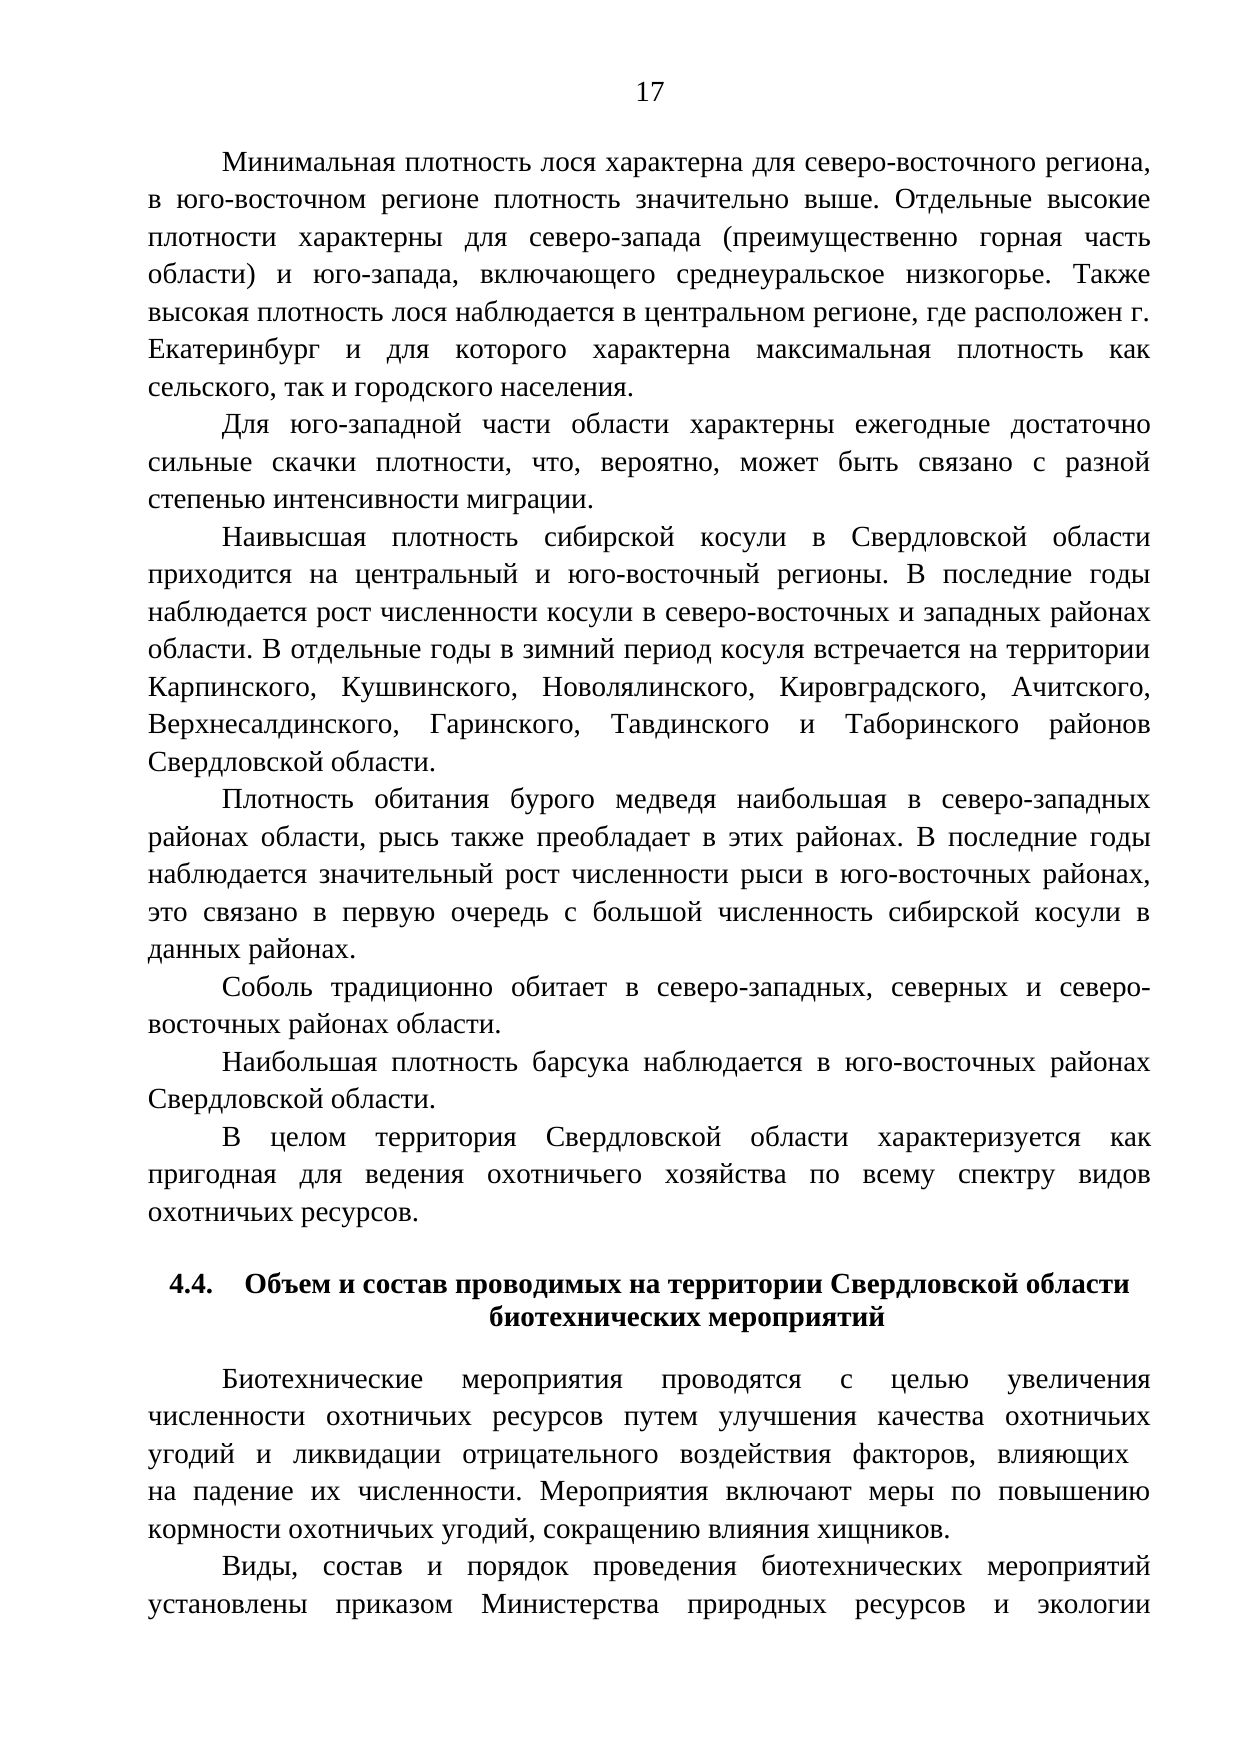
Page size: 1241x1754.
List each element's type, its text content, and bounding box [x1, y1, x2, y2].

text Для юго-западной части области характерны ежегодные достаточно сильные скачки плотности, что, вероятно, может быть связано с разной степенью интенсивности миграции. [148, 403, 1152, 516]
text В целом территория Свердловской области характеризуется как пригодная для ведения охотничьего хозяйства по всему спектру видов охотничьих ресурсов. [148, 1116, 1152, 1228]
text Биотехнические мероприятия проводятся с целью увеличения численности охотничьих ресурсов путем улучшения качества охотничьих угодий и ликвидации отрицательного воздействия факторов, влияющих на падение их численности. Мероприятия включают меры по повышению кормности охотничьих угодий, сокращению влияния хищников. [148, 1358, 1152, 1546]
text Наивысшая плотность сибирской косули в Свердловской области приходится на центральный и юго-восточный регионы. В последние годы наблюдается рост численности косули в северо-восточных и западных районах области. В отдельные годы в зимний период косуля встречается на территории Карпинского, Кушвинского, Новолялинского, Кировградского, Ачитского, Верхнесалдинского, Гаринского, Тавдинского и Таборинского районов Свердловской области. [148, 516, 1152, 778]
text Минимальная плотность лося характерна для северо-восточного региона, в юго-восточном регионе плотность значительно выше. Отдельные высокие плотности характерны для северо-запада (преимущественно горная часть области) и юго-запада, включающего среднеуральское низкогорье. Также высокая плотность лося наблюдается в центральном регионе, где расположен г. Екатеринбург и для которого характерна максимальная плотность как сельского, так и городского населения. [148, 141, 1152, 403]
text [148, 1546, 1152, 1621]
list Объем и состав проводимых на территории Свердловской области биотехнических мероприятий [148, 1266, 1152, 1333]
text Соболь традиционно обитает в северо-западных, северных и северо-восточных районах области. [148, 966, 1152, 1041]
text Наибольшая плотность барсука наблюдается в юго-восточных районах Свердловской области. [148, 1041, 1152, 1116]
text Плотность обитания бурого медведя наибольшая в северо-западных районах области, рысь также преобладает в этих районах. В последние годы наблюдается значительный рост численности рыси в юго-восточных районах, это связано в первую очередь с большой численность сибирской косули в данных районах. [148, 778, 1152, 966]
